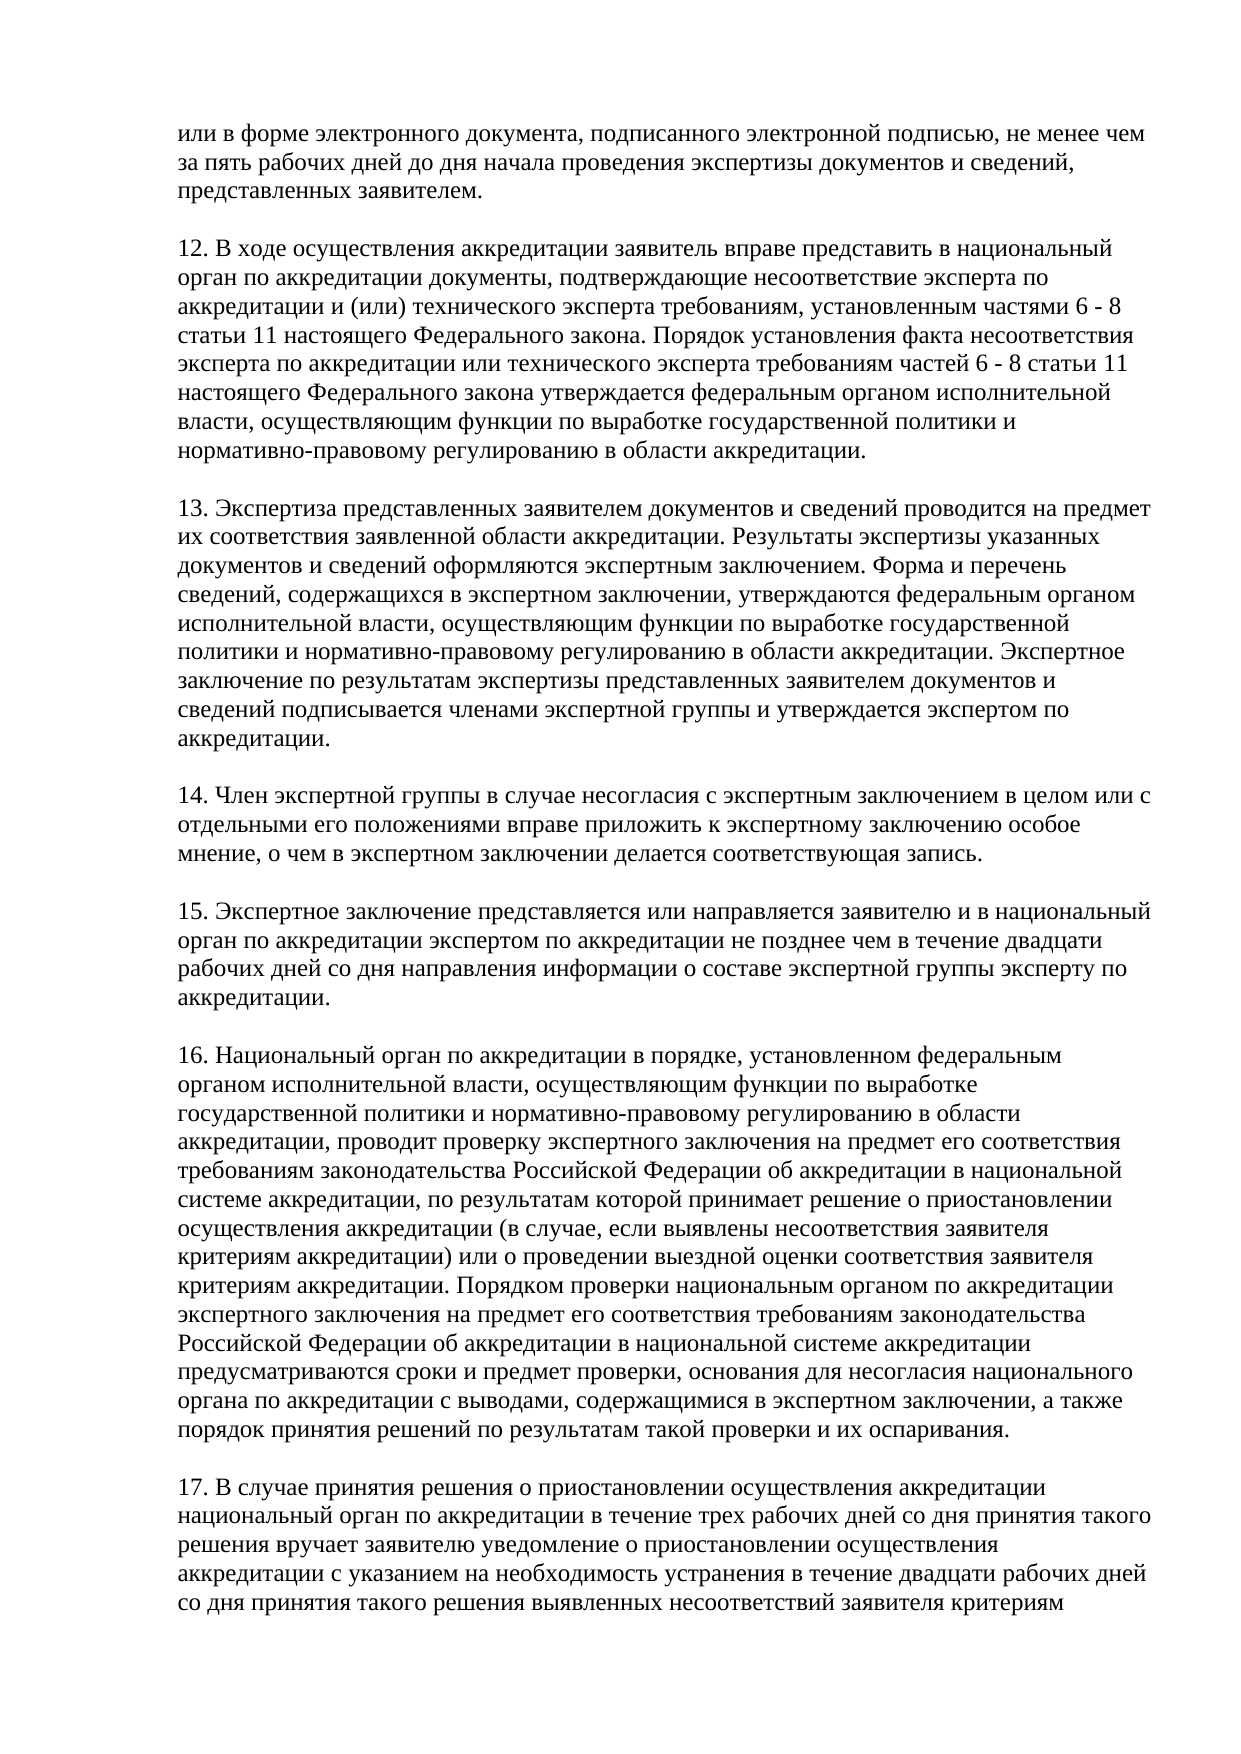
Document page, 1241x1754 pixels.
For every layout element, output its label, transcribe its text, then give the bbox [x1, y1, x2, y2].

text 13. Экспертиза представленных заявителем документов и сведений проводится на предмет их соответствия заявленной области аккредитации. Результаты экспертизы указанных документов и сведений оформляются экспертным заключением. Форма и перечень сведений, содержащихся в экспертном заключении, утверждаются федеральным органом исполнительной власти, осуществляющим функции по выработке государственной политики и нормативно-правовому регулированию в области аккредитации. Экспертное заключение по результатам экспертизы представленных заявителем документов и сведений подписывается членами экспертной группы и утверждается экспертом по аккредитации. [177, 493, 1152, 751]
text 16. Национальный орган по аккредитации в порядке, установленном федеральным органом исполнительной власти, осуществляющим функции по выработке государственной политики и нормативно-правовому регулированию в области аккредитации, проводит проверку экспертного заключения на предмет его соответствия требованиям законодательства Российской Федерации об аккредитации в национальной системе аккредитации, по результатам которой принимает решение о приостановлении осуществления аккредитации (в случае, если выявлены несоответствия заявителя критериям аккредитации) или о проведении выездной оценки соответствия заявителя критериям аккредитации. Порядком проверки национальным органом по аккредитации экспертного заключения на предмет его соответствия требованиям законодательства Российской Федерации об аккредитации в национальной системе аккредитации предусматриваются сроки и предмет проверки, основания для несогласия национального органа по аккредитации с выводами, содержащимися в экспертном заключении, а также порядок принятия решений по результатам такой проверки и их оспаривания. [177, 1040, 1152, 1443]
text 12. В ходе осуществления аккредитации заявитель вправе представить в национальный орган по аккредитации документы, подтверждающие несоответствие эксперта по аккредитации и (или) технического эксперта требованиям, установленным частями 6 - 8 статьи 11 настоящего Федерального закона. Порядок установления факта несоответствия эксперта по аккредитации или технического эксперта требованиям частей 6 - 8 статьи 11 настоящего Федерального закона утверждается федеральным органом исполнительной власти, осуществляющим функции по выработке государственной политики и нормативно-правовому регулированию в области аккредитации. [177, 233, 1152, 463]
text 15. Экспертное заключение представляется или направляется заявителю и в национальный орган по аккредитации экспертом по аккредитации не позднее чем в течение двадцати рабочих дней со дня направления информации о составе экспертной группы эксперту по аккредитации. [177, 896, 1152, 1011]
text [177, 118, 1152, 204]
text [177, 1472, 1152, 1616]
text 14. Член экспертной группы в случае несогласия с экспертным заключением в целом или с отдельными его положениями вправе приложить к экспертному заключению особое мнение, о чем в экспертном заключении делается соответствующая запись. [177, 781, 1152, 867]
